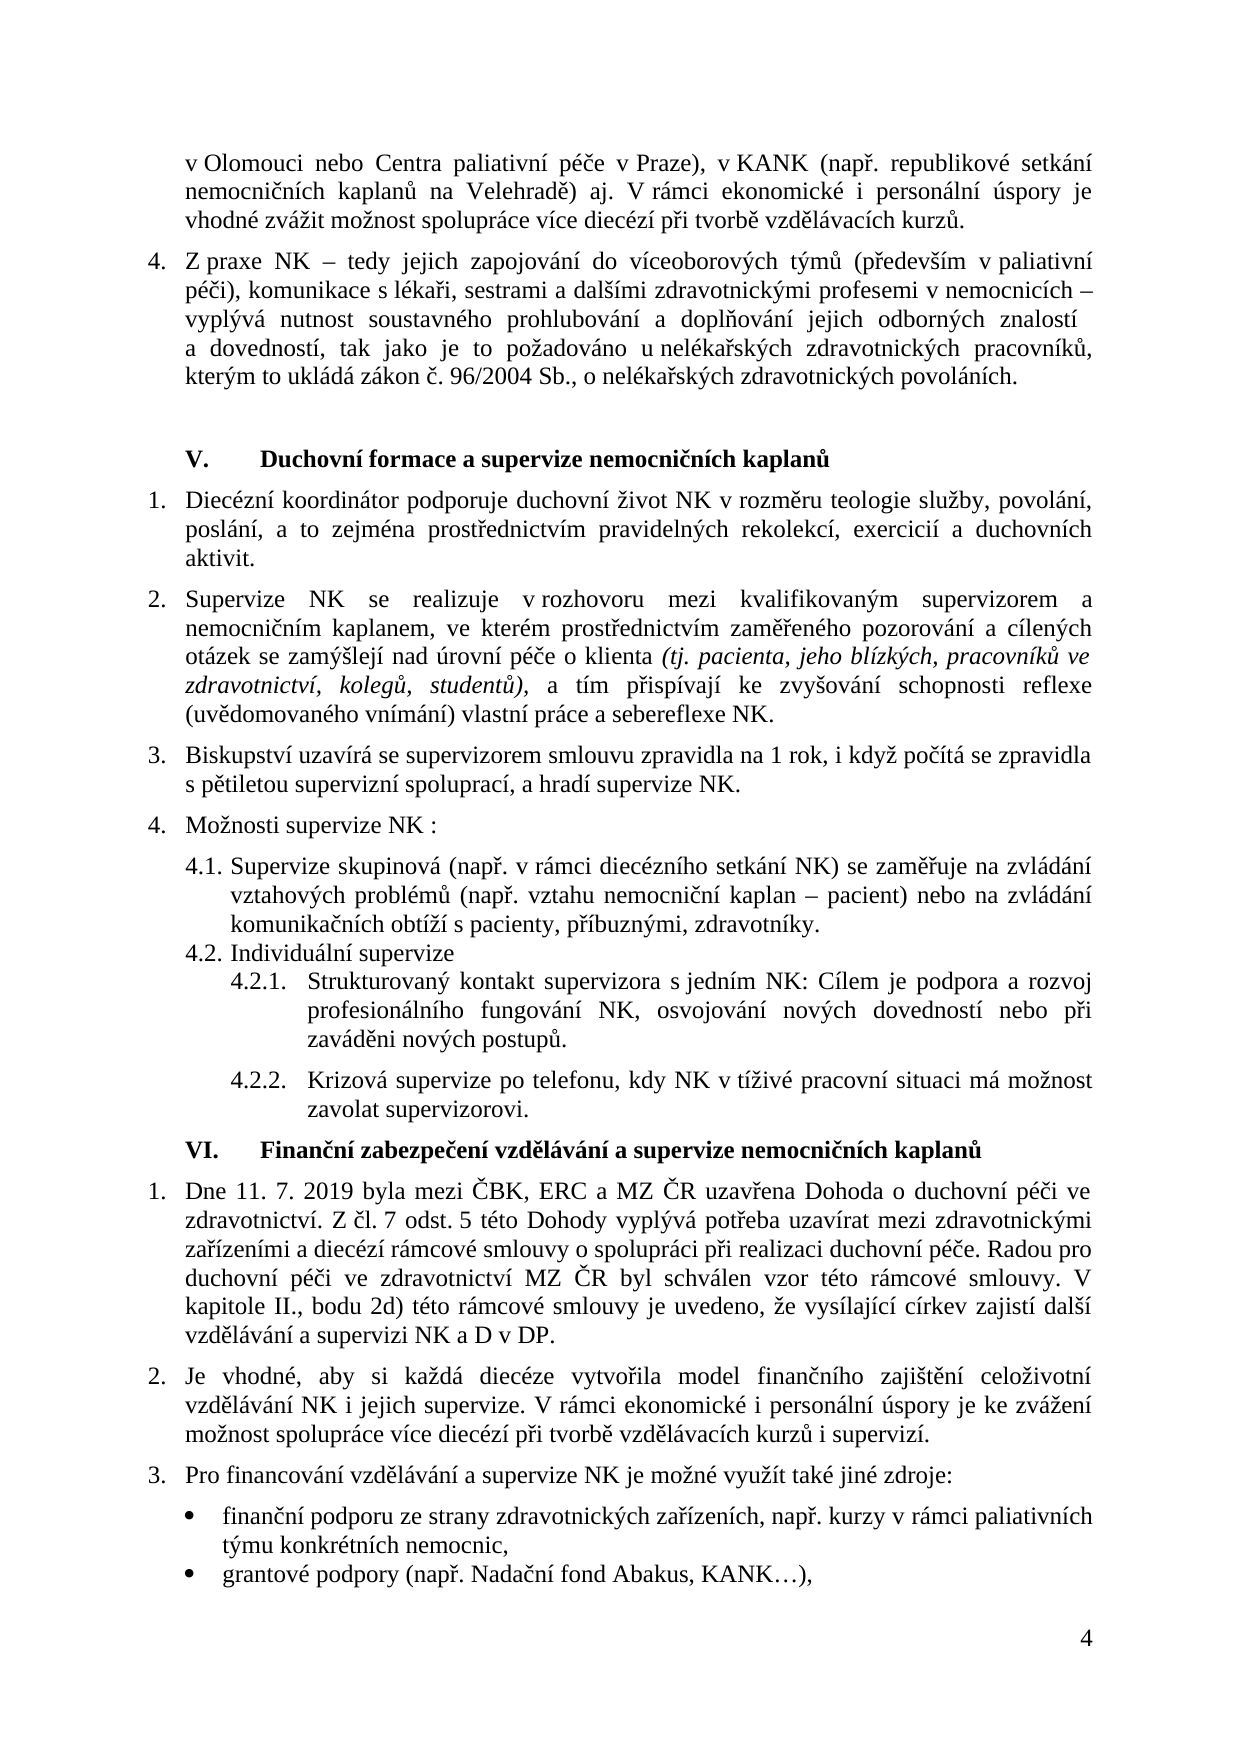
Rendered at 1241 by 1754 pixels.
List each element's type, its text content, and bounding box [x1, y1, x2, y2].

list Duchovní formace a supervize nemocničních kaplanů [185, 444, 1093, 473]
list Možnosti supervize NK : [148, 810, 1093, 839]
list Diecézní koordinátor podporuje duchovní život NK v rozměru teologie služby, povolání, poslání, a to zejména prostřednictvím pravidelných rekolekcí, exercicií a duchovních aktivit. [148, 485, 1093, 571]
list Z praxe NK – tedy jejich zapojování do víceoborových týmů (především v paliativní péči), komunikace s lékaři, sestrami a dalšími zdravotnickými profesemi v nemocnicích – vyplývá nutnost soustavného prohlubování a doplňování jejich odborných znalostí a dovedností, tak jako je to požadováno u nelékařských zdravotnických pracovníků, kterým to ukládá zákon č. 96/2004 Sb., o nelékařských zdravotnických povoláních. [148, 246, 1093, 390]
list Individuální supervize [185, 938, 1093, 966]
list Dne 11. 7. 2019 byla mezi ČBK, ERC a MZ ČR uzavřena Dohoda o duchovní péči ve zdravotnictví. Z čl. 7 odst. 5 této Dohody vyplývá potřeba uzavírat mezi zdravotnickými zařízeními a diecézí rámcové smlouvy o spolupráci při realizaci duchovní péče. Radou pro duchovní péči ve zdravotnictví MZ ČR byl schválen vzor této rámcové smlouvy. V kapitole II., bodu 2d) této rámcové smlouvy je uvedeno, že vysílající církev zajistí další vzdělávání a supervizi NK a D v DP. [148, 1176, 1093, 1349]
list Biskupství uzavírá se supervizorem smlouvu zpravidla na 1 rok, i když počítá se zpravidla s pětiletou supervizní spoluprací, a hradí supervize NK. [148, 740, 1093, 798]
list Strukturovaný kontakt supervizora s jedním NK: Cílem je podpora a rozvoj profesionálního fungování NK, osvojování nových dovedností nebo při zaváděni nových postupů. [230, 966, 1093, 1053]
list Krizová supervize po telefonu, kdy NK v tíživé pracovní situaci má možnost zavolat supervizorovi. [230, 1065, 1093, 1123]
list Supervize skupinová (např. v rámci diecézního setkání NK) se zaměřuje na zvládání vztahových problémů (např. vztahu nemocniční kaplan – pacient) nebo na zvládání komunikačních obtíží s pacienty, příbuznými, zdravotníky. [185, 851, 1093, 938]
list Pro financování vzdělávání a supervize NK je možné využít také jiné zdroje: [148, 1460, 1093, 1489]
list Supervize NK se realizuje v rozhovoru mezi kvalifikovaným supervizorem a nemocničním kaplanem, ve kterém prostřednictvím zaměřeného pozorování a cílených otázek se zamýšlejí nad úrovní péče o klienta (tj. pacienta, jeho blízkých, pracovníků ve zdravotnictví, kolegů, studentů), a tím přispívají ke zvyšování schopnosti reflexe (uvědomovaného vnímání) vlastní práce a sebereflexe NK. [148, 584, 1093, 728]
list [148, 148, 1093, 234]
list Je vhodné, aby si každá diecéze vytvořila model finančního zajištění celoživotní vzdělávání NK i jejich supervize. V rámci ekonomické i personální úspory je ke zvážení možnost spolupráce více diecézí při tvorbě vzdělávacích kurzů i supervizí. [148, 1361, 1093, 1448]
list grantové podpory (např. Nadační fond Abakus, KANK…), [185, 1559, 1093, 1588]
list Finanční zabezpečení vzdělávání a supervize nemocničních kaplanů [185, 1135, 1093, 1164]
list finanční podporu ze strany zdravotnických zařízeních, např. kurzy v rámci paliativních týmu konkrétních nemocnic, [185, 1501, 1093, 1559]
